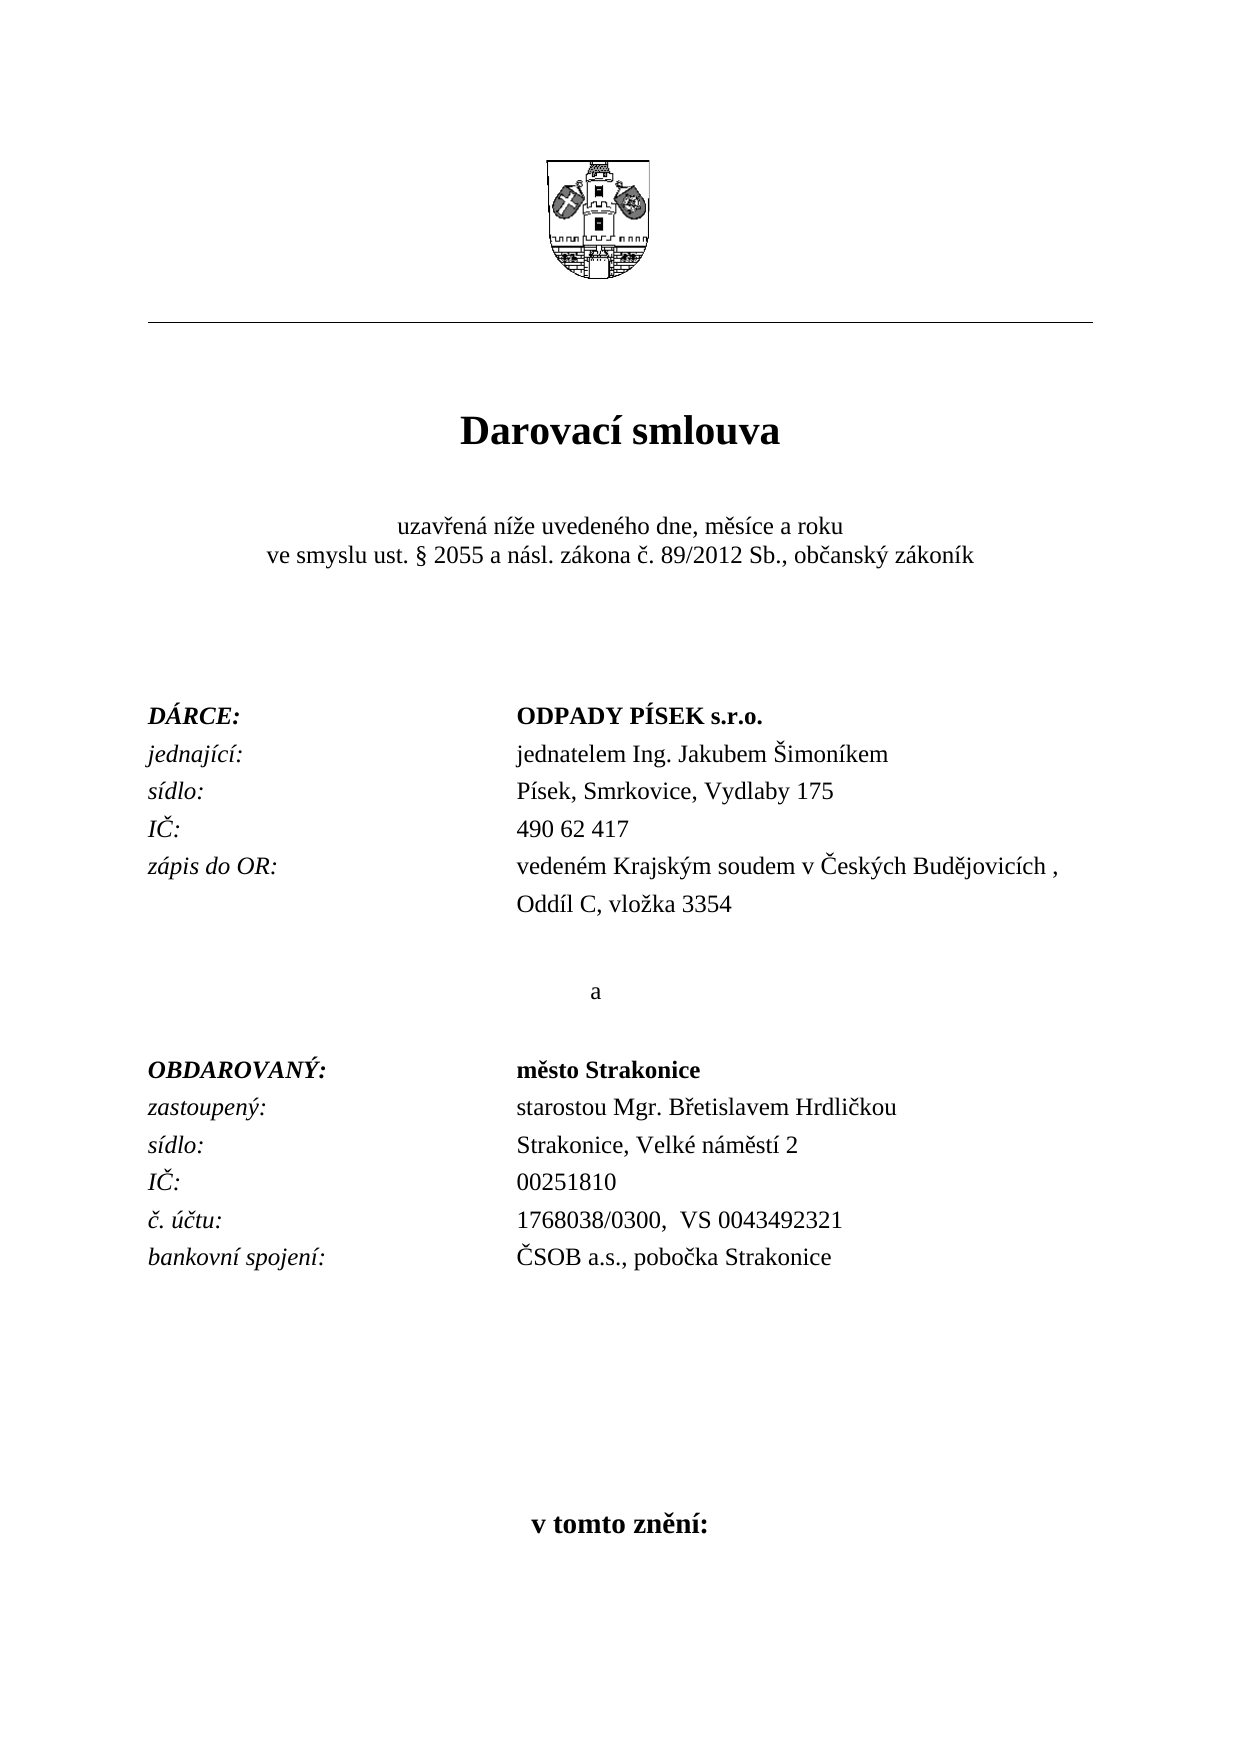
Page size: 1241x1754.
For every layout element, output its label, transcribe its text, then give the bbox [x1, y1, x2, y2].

text ve smyslu ust. § 2055 a násl. zákona č. 89/2012 Sb., občanský zákoník [148, 540, 1093, 569]
picture [546, 160, 650, 279]
text č. účtu: 1768038/0300, VS 0043492321 [148, 1196, 1093, 1233]
text bankovní spojení: ČSOB a.s., pobočka Strakonice [148, 1233, 1093, 1271]
text zastoupený: starostou Mgr. Břetislavem Hrdličkou [148, 1083, 1093, 1121]
subtitle Darovací smlouva [148, 406, 1093, 454]
text zápis do OR: vedeném Krajským soudem v Českých Budějovicích , Oddíl C, vložka 3354 [148, 842, 1093, 917]
text IČ: 00251810 [148, 1158, 1093, 1196]
text v tomto znění: [148, 1506, 1093, 1539]
text sídlo: Strakonice, Velké náměstí 2 [148, 1121, 1093, 1158]
text uzavřená níže uvedeného dne, měsíce a roku [148, 511, 1093, 540]
text a [148, 976, 1093, 1005]
text jednající: jednatelem Ing. Jakubem Šimoníkem [148, 730, 1093, 767]
subtitle DÁRCE: ODPADY PÍSEK s.r.o. [148, 692, 1093, 730]
subtitle OBDAROVANÝ: město Strakonice [148, 1046, 1093, 1083]
text IČ: 490 62 417 [148, 805, 1093, 842]
text sídlo: Písek, Smrkovice, Vydlaby 175 [148, 767, 1093, 805]
